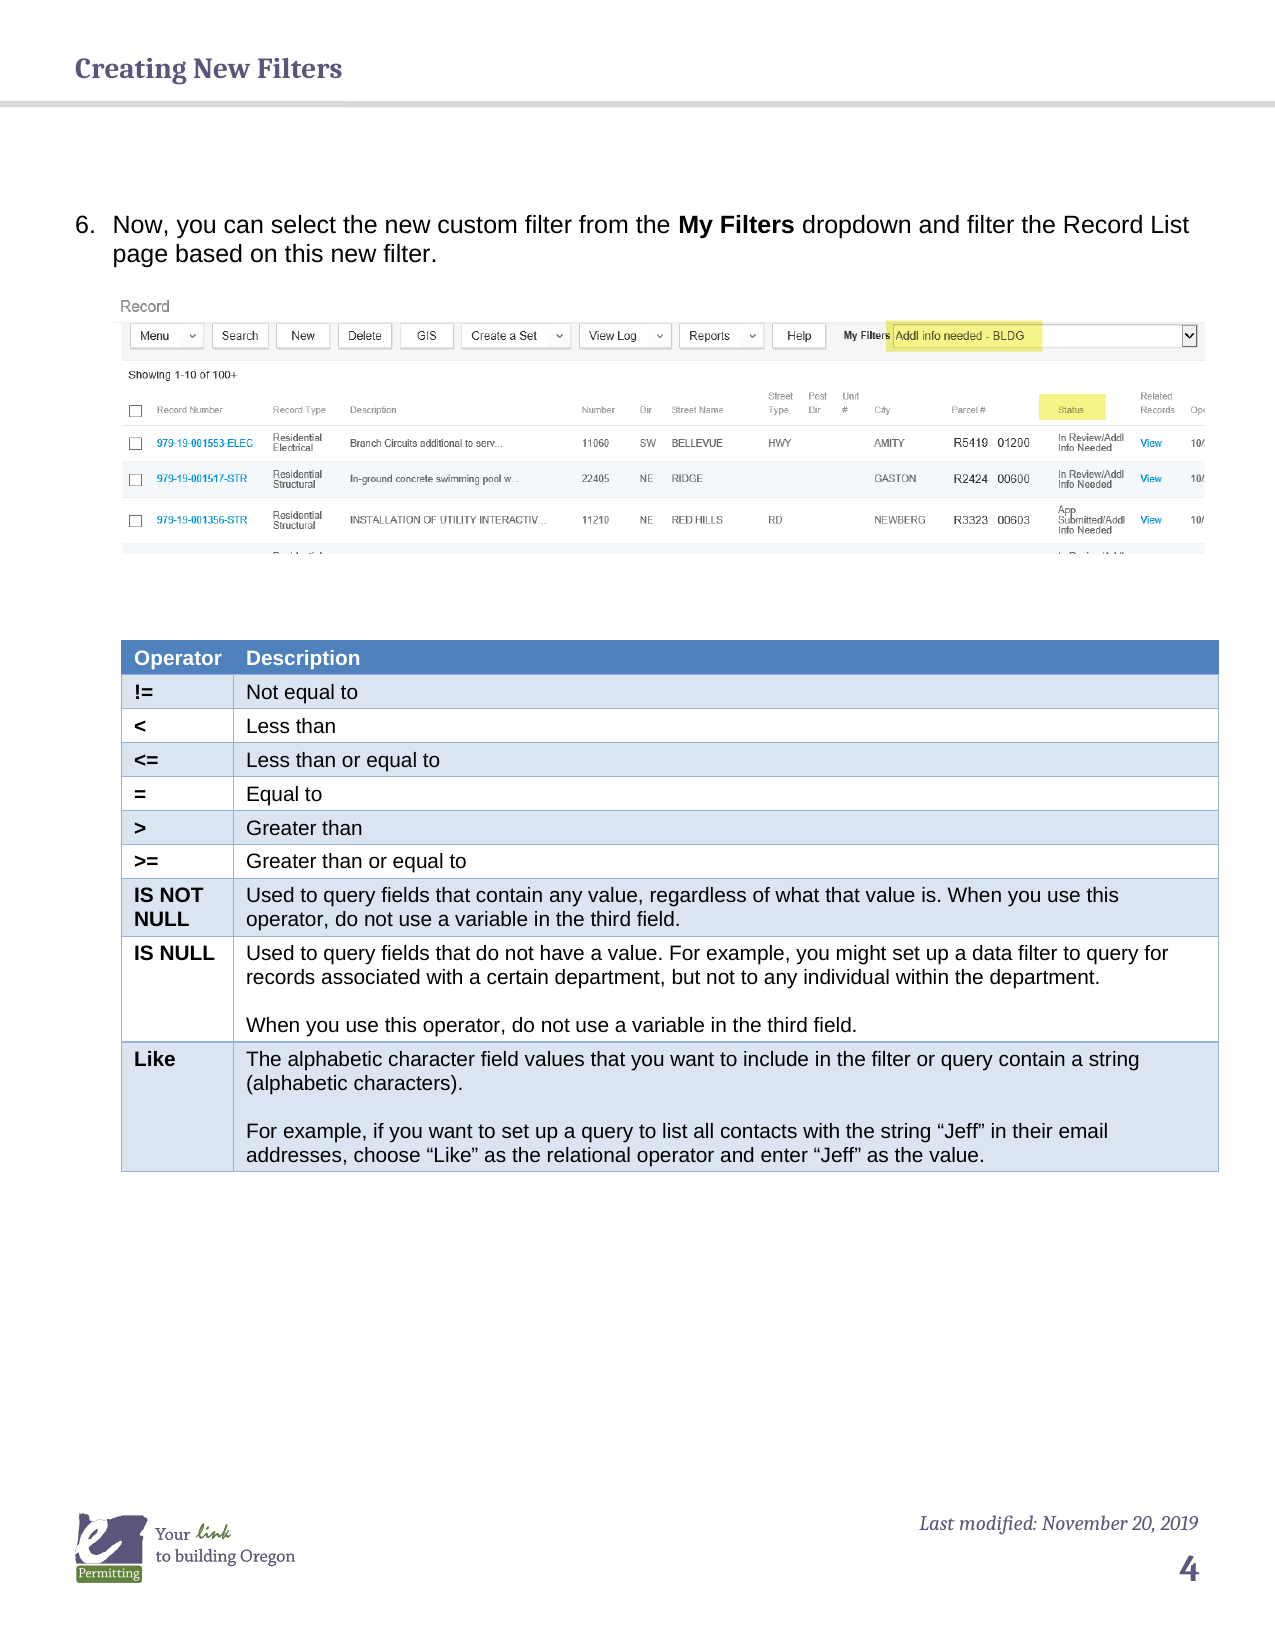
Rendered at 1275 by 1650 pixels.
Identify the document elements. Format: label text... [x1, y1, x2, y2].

table_cell IS NULL [122, 937, 233, 1041]
picture [112, 296, 1205, 554]
table_cell The alphabetic character field values that you want to include in the filter or query contain a string (alphabetic characters). For example, if you want to set up a query to list all contacts with the string “Jeff” in their email addresses, choose “Like” as the relational operator and enter “Jeff” as the value. [234, 1043, 1218, 1171]
table_cell Greater than or equal to [234, 845, 1218, 878]
table_cell Used to query fields that do not have a value. For example, you might set up a data filter to query for records associated with a certain department, but not to any individual within the department. When you use this operator, do not use a variable in the third field. [234, 937, 1218, 1041]
table_cell != [122, 675, 233, 708]
table_cell Less than or equal to [234, 743, 1218, 776]
table_cell > [122, 811, 233, 844]
table_cell Less than [234, 709, 1218, 742]
picture [71, 1508, 300, 1585]
table_cell >= [122, 845, 233, 878]
table_cell Equal to [234, 777, 1218, 810]
list Now, you can select the new custom filter from the My Filters dropdown and filter the Record List page based on this new filter. [75, 211, 1200, 268]
table_cell Used to query fields that contain any value, regardless of what that value is. When you use this operator, do not use a variable in the third field. [234, 879, 1218, 936]
table_cell = [122, 777, 233, 810]
table_header Description [234, 641, 1218, 674]
table_cell Not equal to [234, 675, 1218, 708]
table_cell IS NOT NULL [122, 879, 233, 936]
table_cell Greater than [234, 811, 1218, 844]
table_cell < [122, 709, 233, 742]
table_header Operator [122, 641, 233, 674]
table_cell <= [122, 743, 233, 776]
table_cell Like [122, 1043, 233, 1171]
